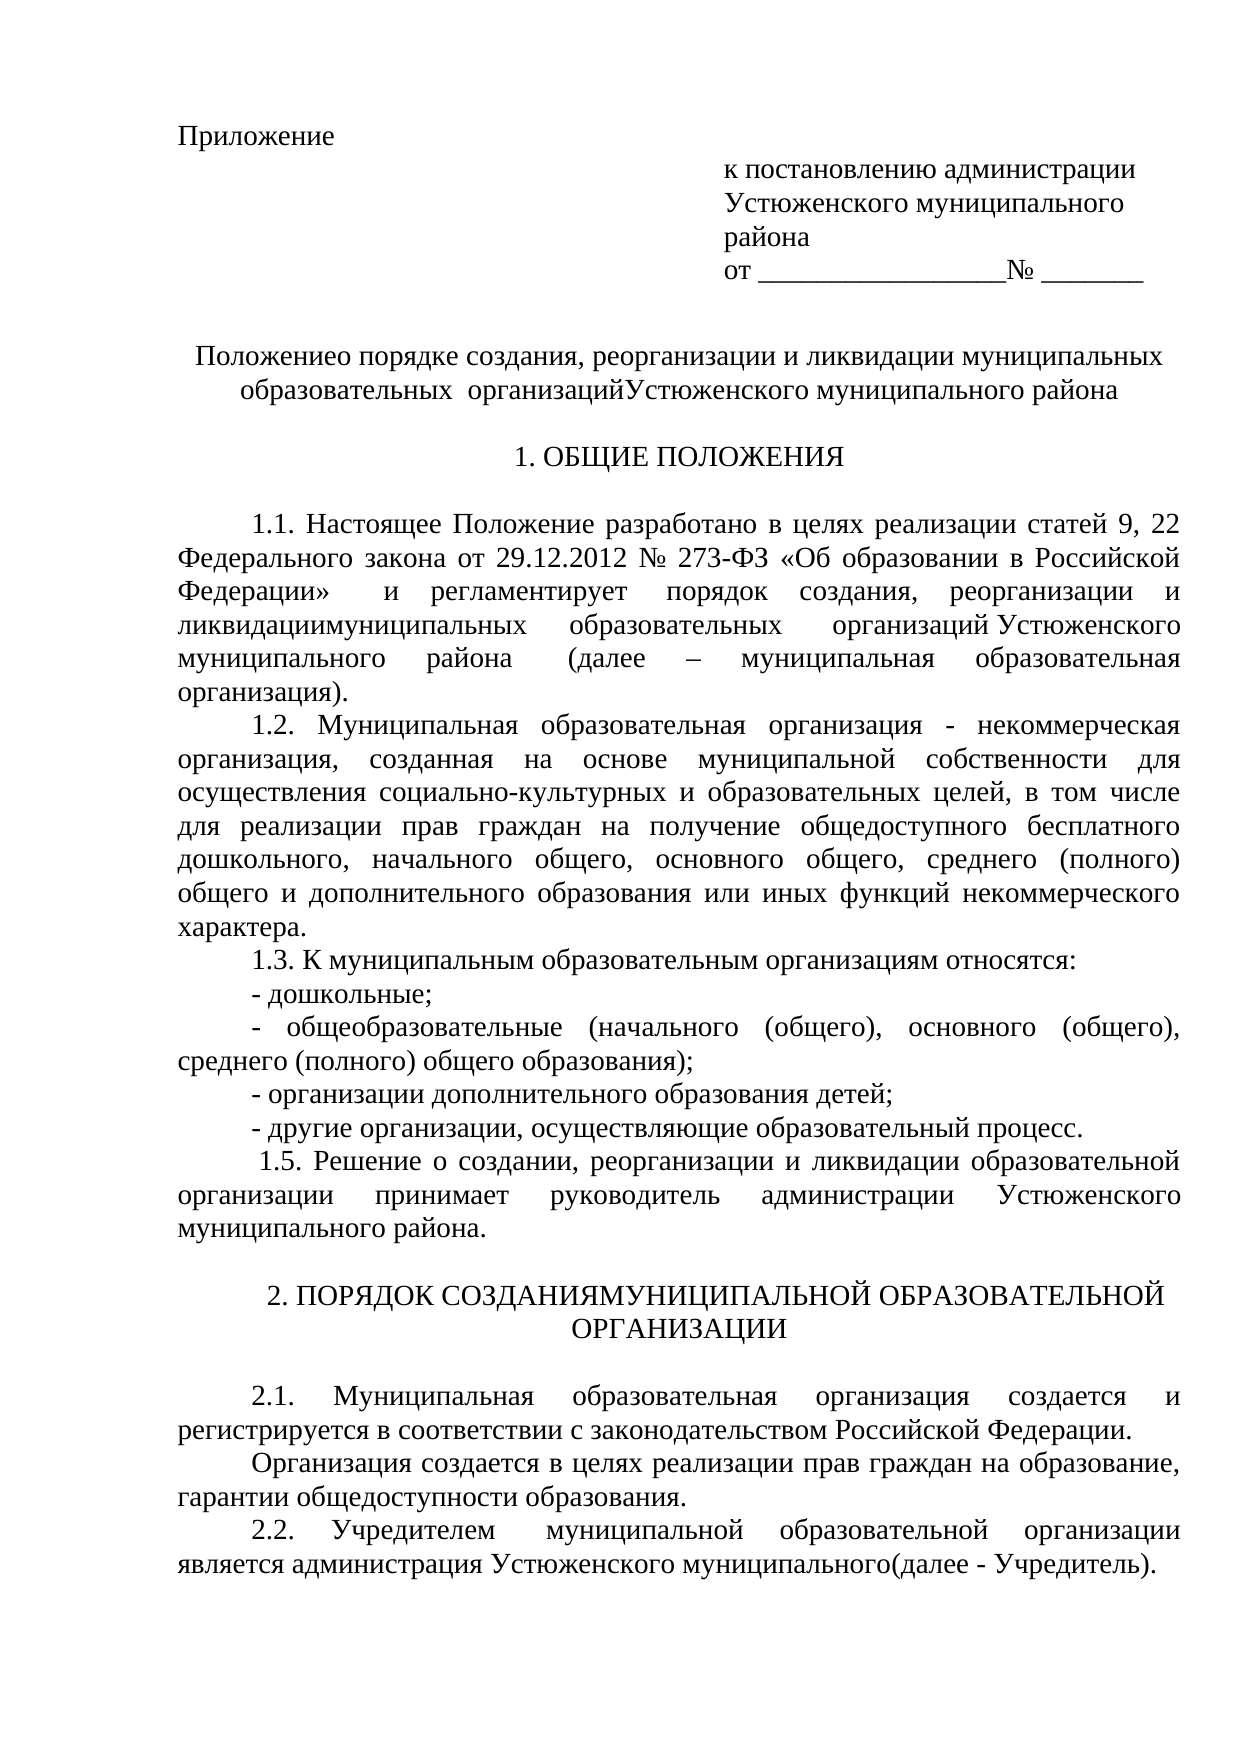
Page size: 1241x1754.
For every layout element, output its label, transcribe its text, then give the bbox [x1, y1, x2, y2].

text 2.2. Учредителем муниципальной образовательной организации является администрация Устюженского муниципального(далее - Учредитель). [177, 1512, 1181, 1579]
text 2.1. Муниципальная образовательная организация создается и регистрируется в соответствии с законодательством Российской Федерации. [177, 1378, 1181, 1445]
text Организация создается в целях реализации прав граждан на образование, гарантии общедоступности образования. [177, 1445, 1181, 1512]
text Положениео порядке создания, реорганизации и ликвидации муниципальных образовательных организацийУстюженского муниципального района [177, 338, 1181, 406]
text - организации дополнительного образования детей; [177, 1076, 1181, 1110]
text 1.2. Муниципальная образовательная организация - некоммерческая организация, созданная на основе муниципальной собственности для осуществления социально-культурных и образовательных целей, в том числе для реализации прав граждан на получение общедоступного бесплатного дошкольного, начального общего, основного общего, среднего (полного) общего и дополнительного образования или иных функций некоммерческого характера. [177, 707, 1181, 942]
text Устюженского муниципального района от _________________№ _______ [723, 185, 1181, 286]
text 1.1. Настоящее Положение разработано в целях реализации статей 9, 22 Федерального закона от 29.12.2012 № 273-ФЗ «Об образовании в Российской Федерации» и регламентирует порядок создания, реорганизации и ликвидациимуниципальных образовательных организаций Устюженского муниципального района (далее – муниципальная образовательная организация). [177, 506, 1181, 707]
text 1.3. К муниципальным образовательным организациям относятся: [177, 942, 1181, 976]
text - другие организации, осуществляющие образовательный процесс. [177, 1110, 1181, 1143]
text Приложение [177, 118, 1181, 152]
text 1. ОБЩИЕ ПОЛОЖЕНИЯ [177, 439, 1181, 473]
text к постановлению администрации [723, 152, 1181, 185]
text - общеобразовательные (начального (общего), основного (общего), среднего (полного) общего образования); [177, 1009, 1181, 1076]
text 1.5. Решение о создании, реорганизации и ликвидации образовательной организации принимает руководитель администрации Устюженского муниципального района. [177, 1143, 1181, 1244]
text - дошкольные; [177, 976, 1181, 1009]
text 2. ПОРЯДОК СОЗДАНИЯМУНИЦИПАЛЬНОЙ ОБРАЗОВАТЕЛЬНОЙ ОРГАНИЗАЦИИ [177, 1278, 1181, 1345]
